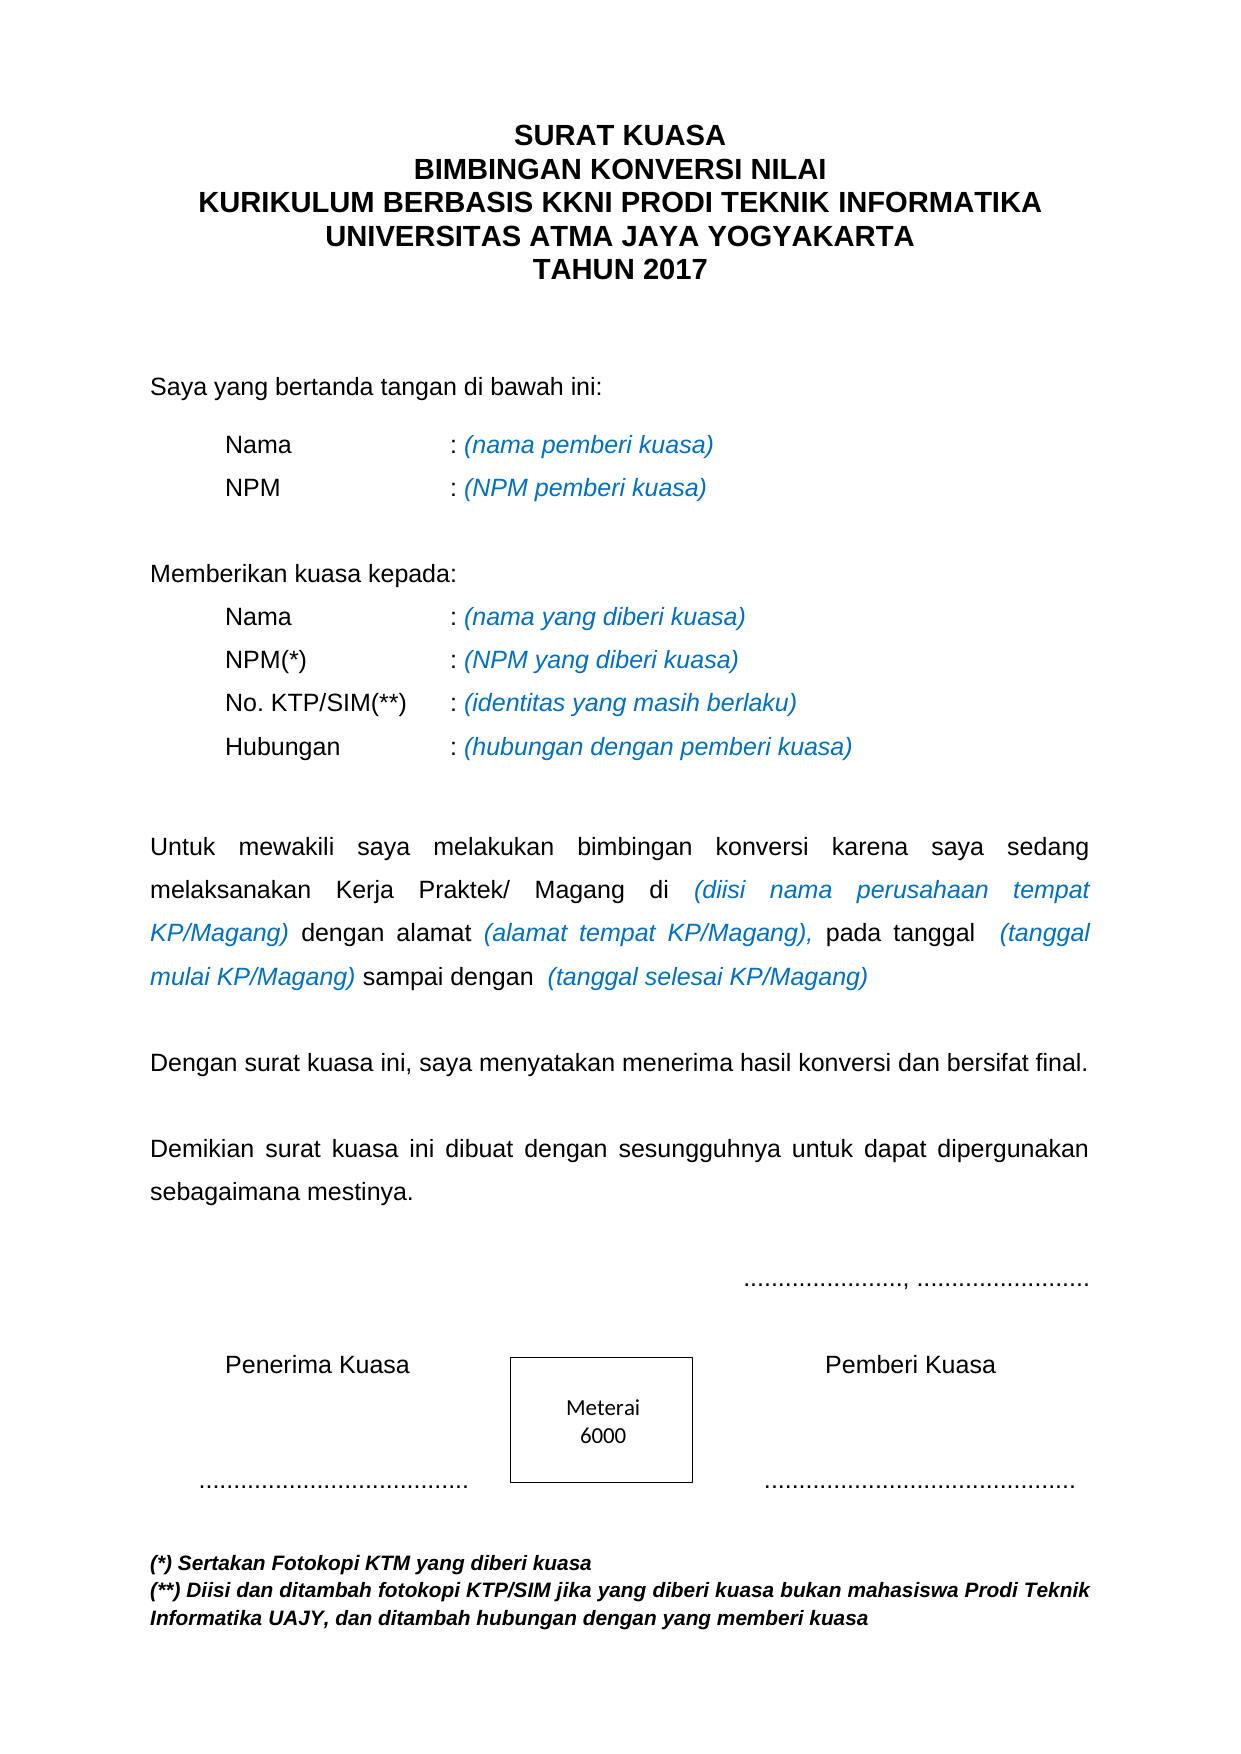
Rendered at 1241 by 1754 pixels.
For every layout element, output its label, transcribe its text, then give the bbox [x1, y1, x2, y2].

text NPM : (NPM pemberi kuasa) [150, 473, 1090, 501]
text Penerima Kuasa Pemberi Kuasa [150, 1349, 1090, 1378]
text (*) Sertakan Fotokopi KTM yang diberi kuasa [150, 1551, 1090, 1575]
text BIMBINGAN KONVERSI NILAI [150, 152, 1090, 185]
text Memberikan kuasa kepada: [150, 559, 1090, 588]
text Demikian surat kuasa ini dibuat dengan sesungguhnya untuk dapat dipergunakan sebagaimana mestinya. [150, 1134, 1090, 1206]
text Dengan surat kuasa ini, saya menyatakan menerima hasil konversi dan bersifat final. [150, 1048, 1090, 1076]
text (**) Diisi dan ditambah fotokopi KTP/SIM jika yang diberi kuasa bukan mahasiswa Prodi Teknik Informatika UAJY, dan ditambah hubungan dengan yang memberi kuasa [150, 1578, 1090, 1630]
text Saya yang bertanda tangan di bawah ini: [150, 372, 1090, 401]
text TAHUN 2017 [150, 252, 1090, 286]
text UNIVERSITAS ATMA JAYA YOGYAKARTA [150, 219, 1090, 252]
text ......................., ......................... [150, 1263, 1090, 1292]
text No. KTP/SIM(**) : (identitas yang masih berlaku) [150, 688, 1090, 717]
text ....................................... ............................................. [150, 1464, 1090, 1493]
text NPM(*) : (NPM yang diberi kuasa) [150, 645, 1090, 674]
text SURAT KUASA [150, 118, 1090, 152]
text Hubungan : (hubungan dengan pemberi kuasa) [150, 731, 1090, 760]
text Untuk mewakili saya melakukan bimbingan konversi karena saya sedang melaksanakan Kerja Praktek/ Magang di (diisi nama perusahaan tempat KP/Magang) dengan alamat (alamat tempat KP/Magang), pada tanggal (tanggal mulai KP/Magang) sampai dengan (tanggal selesai KP/Magang) [150, 832, 1090, 990]
text Nama : (nama pemberi kuasa) [150, 429, 1090, 458]
text KURIKULUM BERBASIS KKNI PRODI TEKNIK INFORMATIKA [150, 185, 1090, 219]
text Nama : (nama yang diberi kuasa) [150, 602, 1090, 631]
